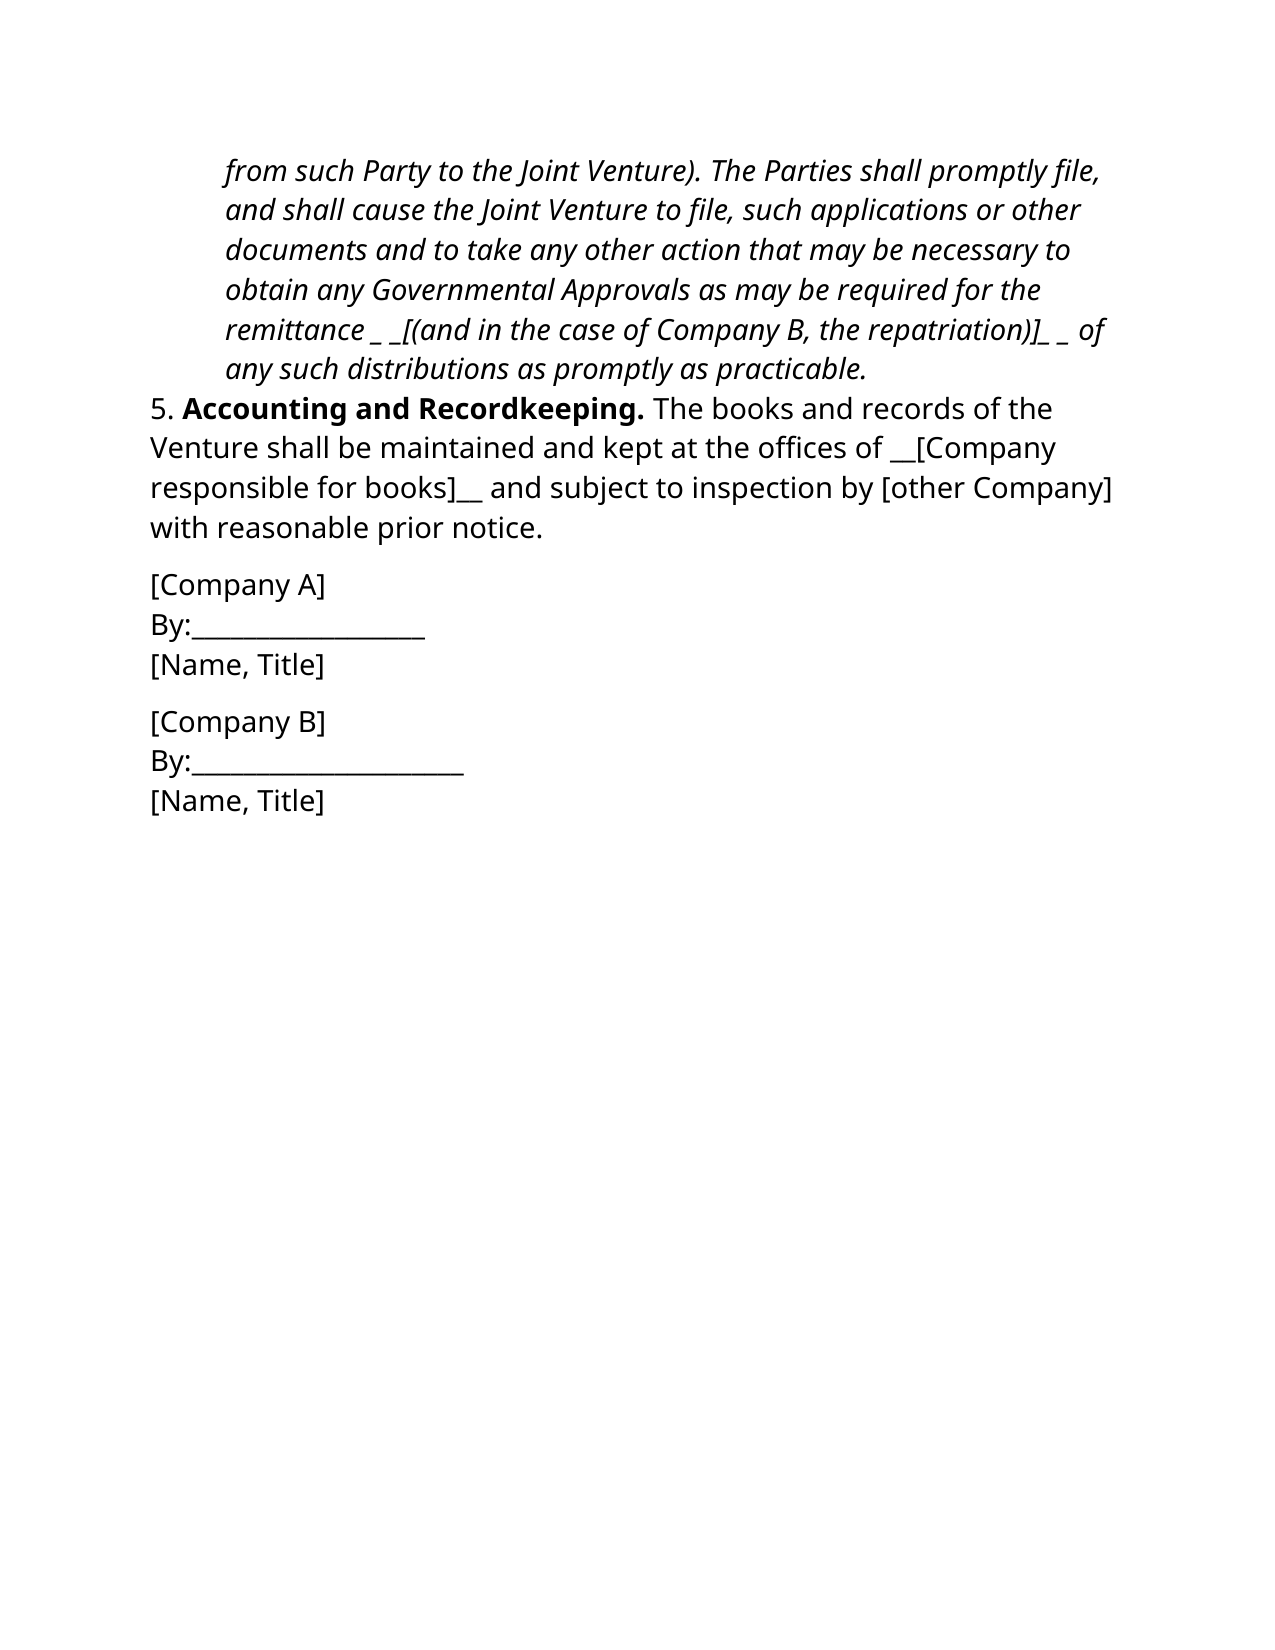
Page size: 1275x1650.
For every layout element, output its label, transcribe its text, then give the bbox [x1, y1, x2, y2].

text [Company A] By:__________________ [Name, Title] [150, 564, 1125, 683]
text [Company B] By:_____________________ [Name, Title] [150, 701, 1125, 820]
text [225, 150, 1125, 388]
text 5. Accounting and Recordkeeping. The books and records of the Venture shall be maintained and kept at the offices of __[Company responsible for books]__ and subject to inspection by [other Company] with reasonable prior notice. [150, 388, 1125, 547]
